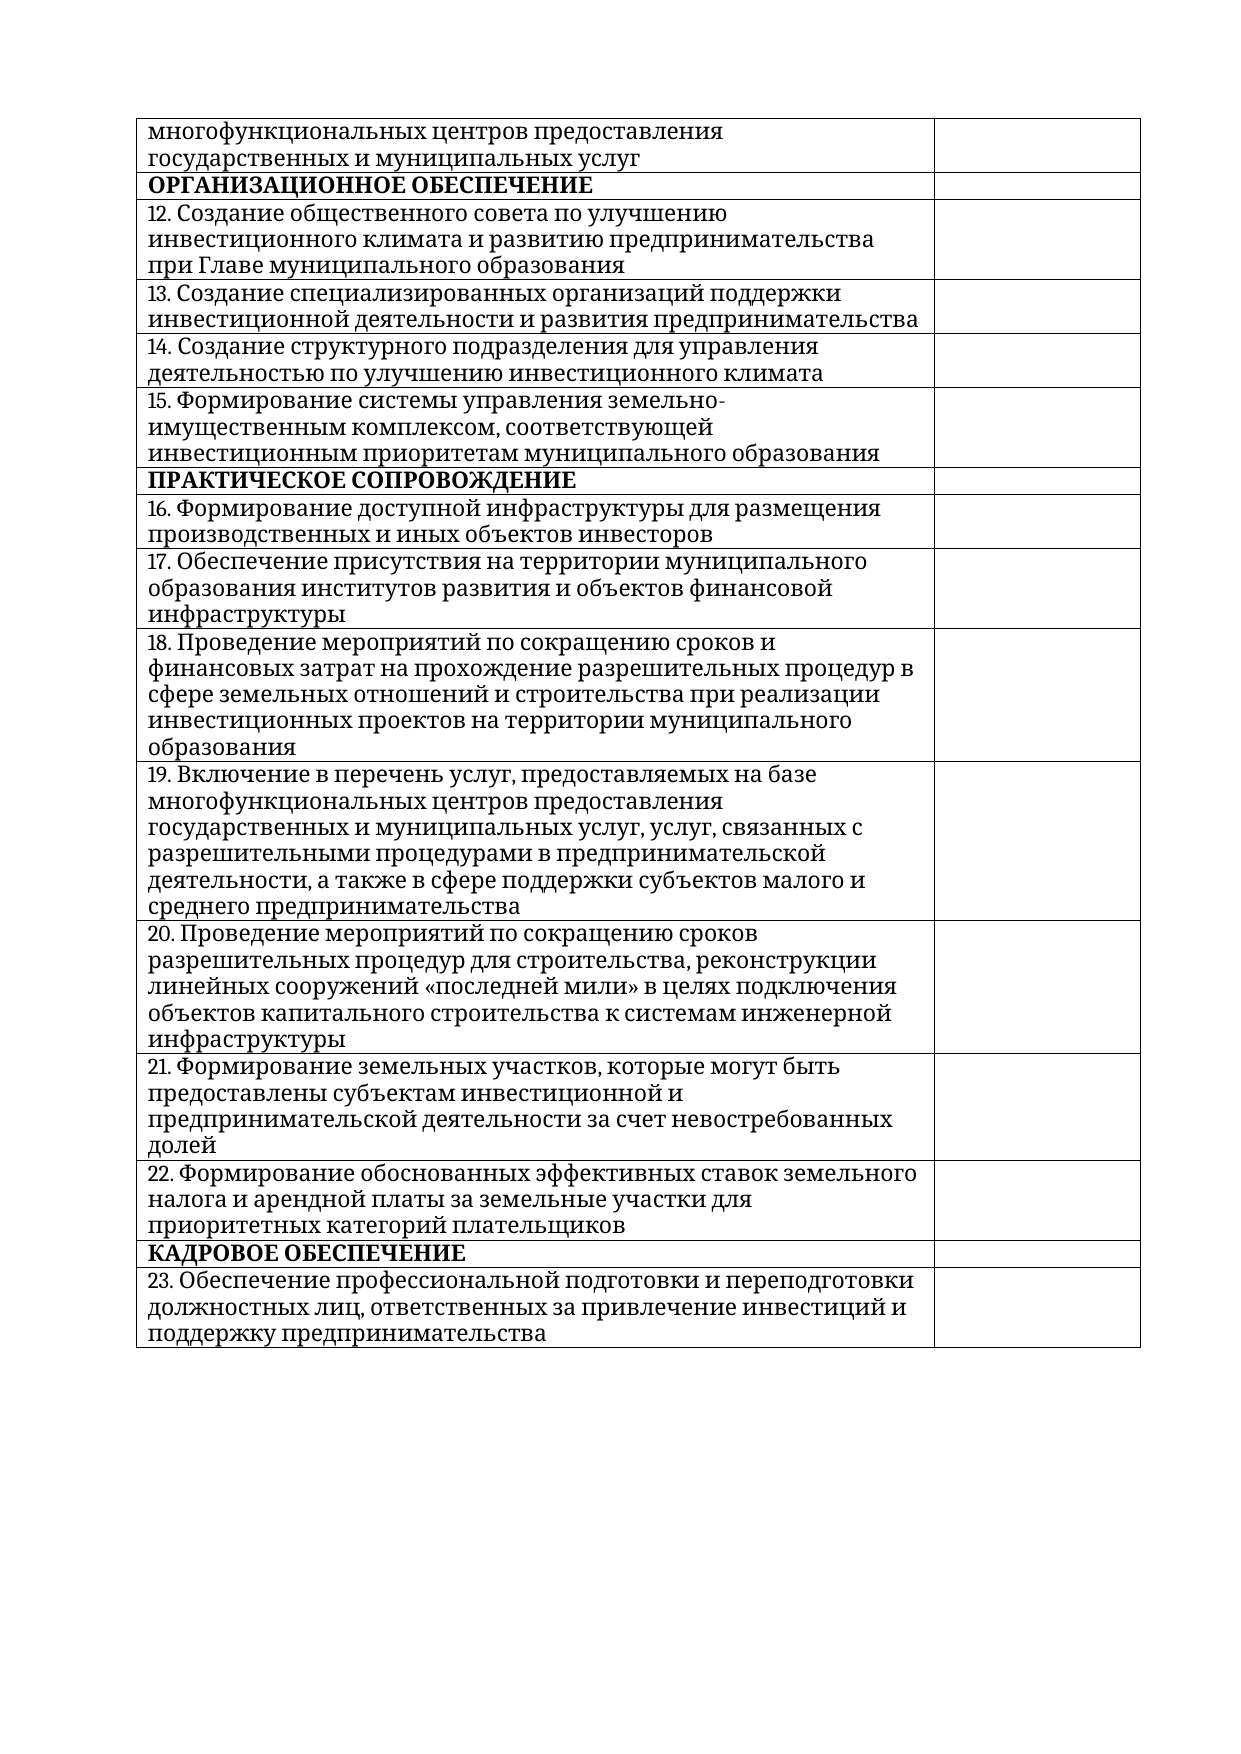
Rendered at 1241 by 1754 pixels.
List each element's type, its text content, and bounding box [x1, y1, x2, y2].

table_cell [935, 119, 1140, 172]
table_cell КАДРОВОЕ ОБЕСПЕЧЕНИЕ [137, 1241, 934, 1267]
table_cell 19. Включение в перечень услуг, предоставляемых на базе многофункциональных центров предоставления государственных и муниципальных услуг, услуг, связанных с разрешительными процедурами в предпринимательской деятельности, а также в сфере поддержки субъектов малого и среднего предпринимательства [137, 762, 934, 920]
table_cell 22. Формирование обоснованных эффективных ставок земельного налога и арендной платы за земельные участки для приоритетных категорий плательщиков [137, 1161, 934, 1239]
table_cell 18. Проведение мероприятий по сокращению сроков и финансовых затрат на прохождение разрешительных процедур в сфере земельных отношений и строительства при реализации инвестиционных проектов на территории муниципального образования [137, 629, 934, 761]
table_cell [935, 762, 1140, 920]
table_cell [935, 1268, 1140, 1347]
table_cell [935, 173, 1140, 199]
table_cell [935, 921, 1140, 1053]
table_cell [935, 334, 1140, 387]
table_cell [935, 388, 1140, 467]
table_cell 20. Проведение мероприятий по сокращению сроков разрешительных процедур для строительства, реконструкции линейных сооружений «последней мили» в целях подключения объектов капитального строительства к системам инженерной инфраструктуры [137, 921, 934, 1053]
table_cell 15. Формирование системы управления земельно-имущественным комплексом, соответствующей инвестиционным приоритетам муниципального образования [137, 388, 934, 467]
table_cell [935, 468, 1140, 494]
table_cell 14. Создание структурного подразделения для управления деятельностью по улучшению инвестиционного климата [137, 334, 934, 387]
table_cell [935, 1241, 1140, 1267]
table_cell ПРАКТИЧЕСКОЕ СОПРОВОЖДЕНИЕ [137, 468, 934, 494]
table_cell 12. Создание общественного совета по улучшению инвестиционного климата и развитию предпринимательства при Главе муниципального образования [137, 200, 934, 279]
table_cell [935, 495, 1140, 548]
table_cell 16. Формирование доступной инфраструктуры для размещения производственных и иных объектов инвесторов [137, 495, 934, 548]
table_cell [137, 119, 934, 172]
table_cell [935, 629, 1140, 761]
table_cell [935, 200, 1140, 279]
table_cell [935, 1054, 1140, 1159]
table_cell [935, 280, 1140, 333]
table_cell 23. Обеспечение профессиональной подготовки и переподготовки должностных лиц, ответственных за привлечение инвестиций и поддержку предпринимательства [137, 1268, 934, 1347]
table_cell 17. Обеспечение присутствия на территории муниципального образования институтов развития и объектов финансовой инфраструктуры [137, 549, 934, 628]
table_cell 13. Создание специализированных организаций поддержки инвестиционной деятельности и развития предпринимательства [137, 280, 934, 333]
table_cell [935, 549, 1140, 628]
table_cell 21. Формирование земельных участков, которые могут быть предоставлены субъектам инвестиционной и предпринимательской деятельности за счет невостребованных долей [137, 1054, 934, 1159]
table_cell [935, 1161, 1140, 1239]
table_cell ОРГАНИЗАЦИОННОЕ ОБЕСПЕЧЕНИЕ [137, 173, 934, 199]
